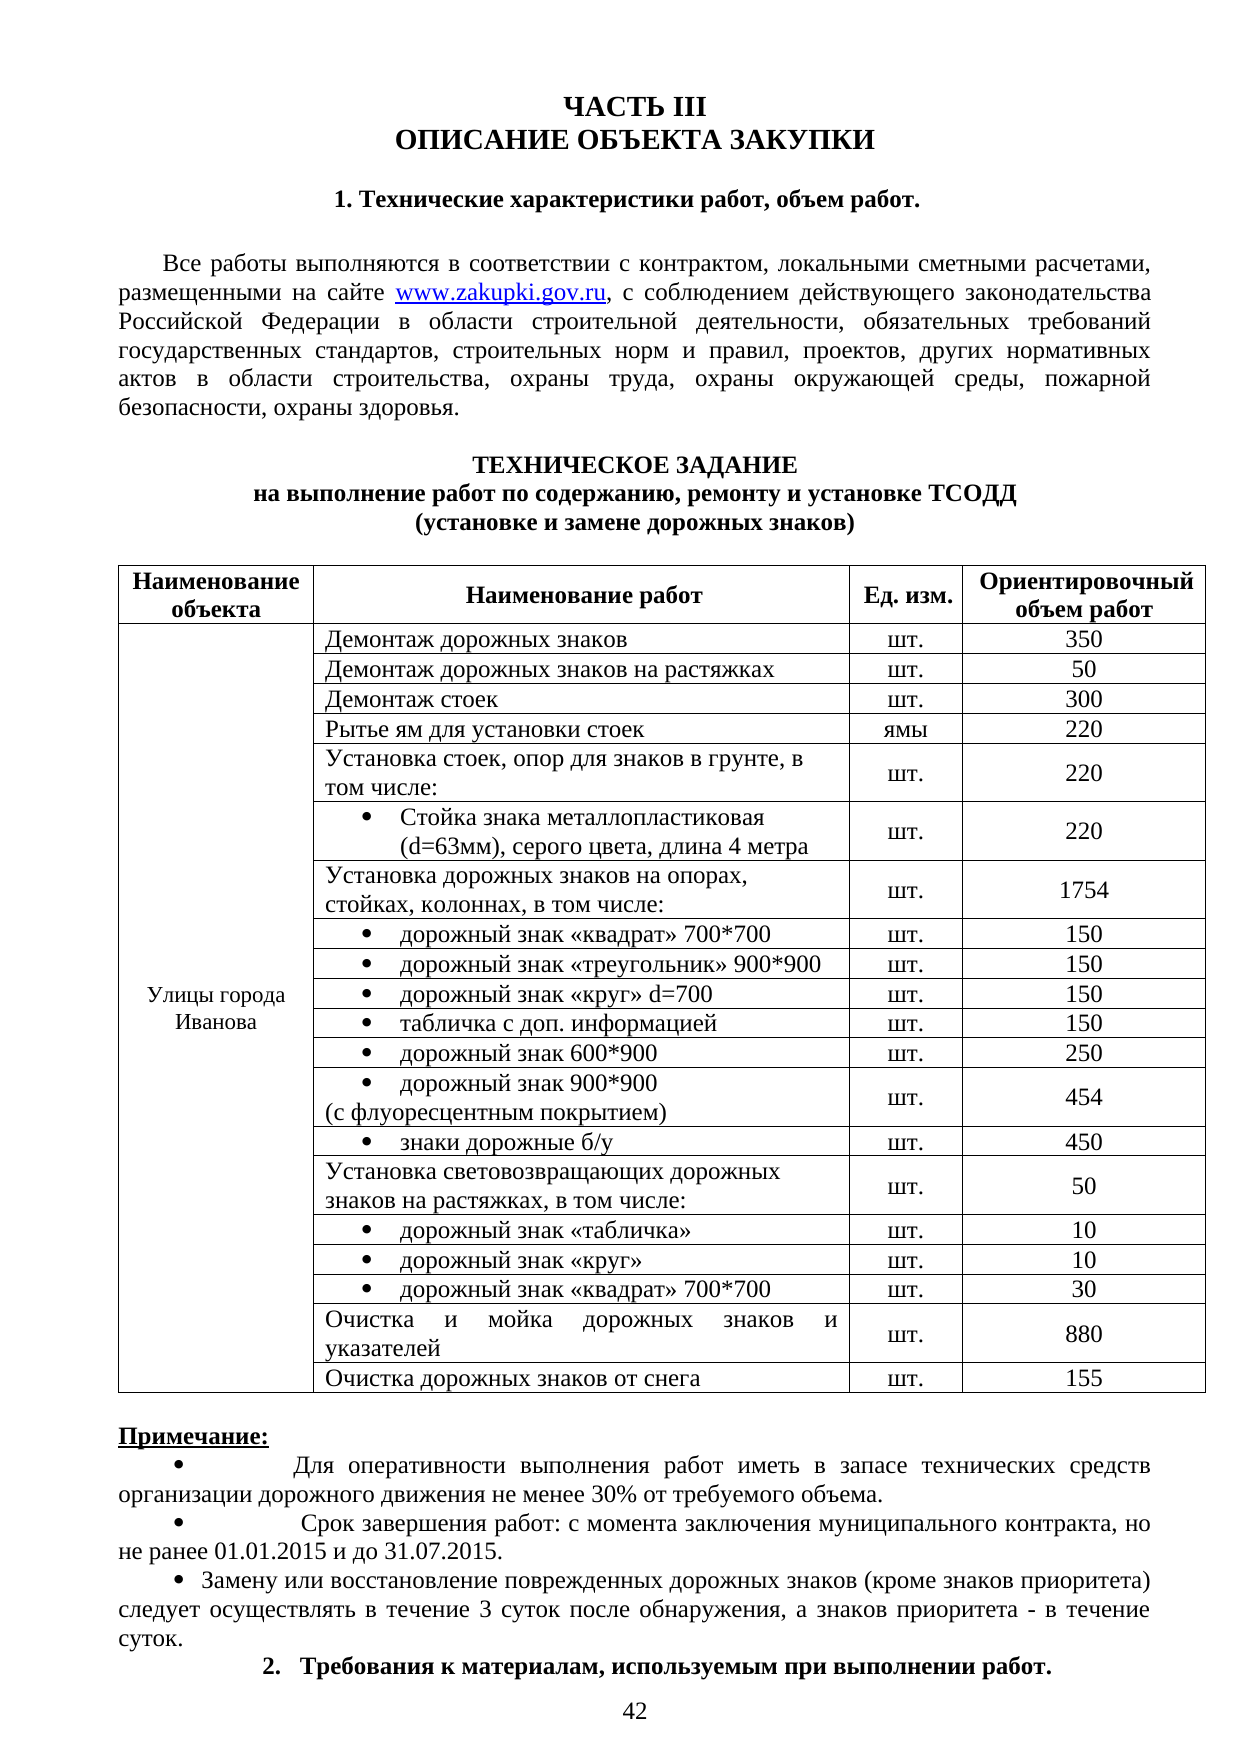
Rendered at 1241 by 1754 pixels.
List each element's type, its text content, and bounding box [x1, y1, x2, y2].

table_cell 155 [963, 1363, 1205, 1392]
table_cell 880 [963, 1304, 1205, 1362]
table_cell табличка с доп. информацией [314, 1009, 849, 1037]
list Требования к материалам, используемым при выполнении работ. [162, 1651, 1152, 1680]
table_cell Демонтаж стоек [314, 684, 849, 713]
table_cell 150 [963, 919, 1205, 948]
text на выполнение работ по содержанию, ремонту и установке ТСОДД [118, 478, 1152, 507]
table_cell 150 [963, 979, 1205, 1007]
table_cell 300 [963, 684, 1205, 713]
table_cell шт. [850, 979, 962, 1007]
table_cell 454 [963, 1068, 1205, 1126]
table_cell 150 [963, 949, 1205, 978]
table_cell шт. [850, 919, 962, 948]
table_cell шт. [850, 1068, 962, 1126]
table_cell Очистка и мойка дорожных знаков и указателей [314, 1304, 849, 1362]
table_cell 50 [963, 654, 1205, 683]
table_header Ориентировочный объем работ [963, 566, 1205, 623]
table_cell шт. [850, 1156, 962, 1214]
table_cell шт. [850, 802, 962, 859]
table_cell Демонтаж дорожных знаков на растяжках [314, 654, 849, 683]
text ТЕХНИЧЕСКОЕ ЗАДАНИЕ [118, 450, 1152, 478]
text (установке и замене дорожных знаков) [118, 507, 1152, 536]
text ЧАСТЬ III [118, 89, 1152, 122]
table_cell 450 [963, 1127, 1205, 1155]
table_cell дорожный знак «квадрат» 700*700 [314, 919, 849, 948]
table_cell знаки дорожные б/у [314, 1127, 849, 1155]
table_cell шт. [850, 624, 962, 653]
table_cell дорожный знак «треугольник» 900*900 [314, 949, 849, 978]
list Замену или восстановление поврежденных дорожных знаков (кроме знаков приоритета) следует осуществлять в течение 3 суток после обнаружения, а знаков приоритета - в течение суток. [118, 1565, 1152, 1651]
table_cell шт. [850, 684, 962, 713]
table_cell Стойка знака металлопластиковая (d=63мм), серого цвета, длина [314, 802, 849, 859]
text 1. Технические характеристики работ, объем работ. [118, 184, 1136, 213]
table_cell 50 [963, 1156, 1205, 1214]
table_header Наименование объекта [119, 566, 313, 623]
table_cell дорожный знак «квадрат» 700*700 [314, 1275, 849, 1303]
table_cell Рытье ям для установки стоек [314, 714, 849, 742]
table_cell Очистка дорожных знаков от снега [314, 1363, 849, 1392]
table_cell 150 [963, 1009, 1205, 1037]
table_cell шт. [850, 1215, 962, 1244]
table_cell 220 [963, 802, 1205, 859]
table_cell дорожный знак «табличка» [314, 1215, 849, 1244]
table_cell шт. [850, 1275, 962, 1303]
table_cell шт. [850, 744, 962, 801]
table_cell 10 [963, 1215, 1205, 1244]
table_header Наименование работ [314, 566, 849, 623]
table_cell 250 [963, 1038, 1205, 1067]
table_cell дорожный знак 900*900 (с флуоресцентным покрытием) [314, 1068, 849, 1126]
table_cell Демонтаж дорожных знаков [314, 624, 849, 653]
text Примечание: [118, 1421, 1152, 1450]
table_cell шт. [850, 1038, 962, 1067]
table_cell 1754 [963, 861, 1205, 918]
table_cell шт. [850, 1127, 962, 1155]
table_cell Установка световозвращающих дорожных знаков на растяжках, в том числе: [314, 1156, 849, 1214]
table_cell дорожный знак 600*900 [314, 1038, 849, 1067]
table_cell 220 [963, 744, 1205, 801]
table_cell Установка стоек, опор для знаков в грунте, в том числе: [314, 744, 849, 801]
table_cell 350 [963, 624, 1205, 653]
table_header Ед. изм. [850, 566, 962, 623]
table_cell Установка дорожных знаков на опорах, стойках, колоннах, в том числе: [314, 861, 849, 918]
list Для оперативности выполнения работ иметь в запасе технических средств организации дорожного движения не менее 30% от требуемого объема. [118, 1450, 1152, 1508]
table_cell шт. [850, 1363, 962, 1392]
table_cell шт. [850, 949, 962, 978]
table_cell 30 [963, 1275, 1205, 1303]
table_cell шт. [850, 1245, 962, 1273]
text Все работы выполняются в соответствии с контрактом, локальными сметными расчетами, размещенными на сайте www.zakupki.gov.ru, с соблюдением действующего законодательства Российской Федерации в области строительной деятельности, обязательных требований государственных стандартов, строительных норм и правил, проектов, других нормативных актов в области строительства, охраны труда, охраны окружающей среды, пожарной безопасности, охраны здоровья. [118, 248, 1152, 421]
table_cell 10 [963, 1245, 1205, 1273]
table_cell шт. [850, 1009, 962, 1037]
table_cell шт. [850, 861, 962, 918]
table_cell 220 [963, 714, 1205, 742]
table_cell шт. [850, 654, 962, 683]
table_cell ямы [850, 714, 962, 742]
table_cell дорожный знак «круг» [314, 1245, 849, 1273]
list Срок завершения работ: с момента заключения муниципального контракта, но не ранее 01.01.2015 и до 31.07.2015. [118, 1508, 1152, 1565]
table_cell шт. [850, 1304, 962, 1362]
table_cell Улицы города Иванова [119, 624, 313, 1392]
table_cell дорожный знак «круг» d=700 [314, 979, 849, 1007]
text ОПИСАНИЕ ОБЪЕКТА ЗАКУПКИ [118, 122, 1152, 156]
